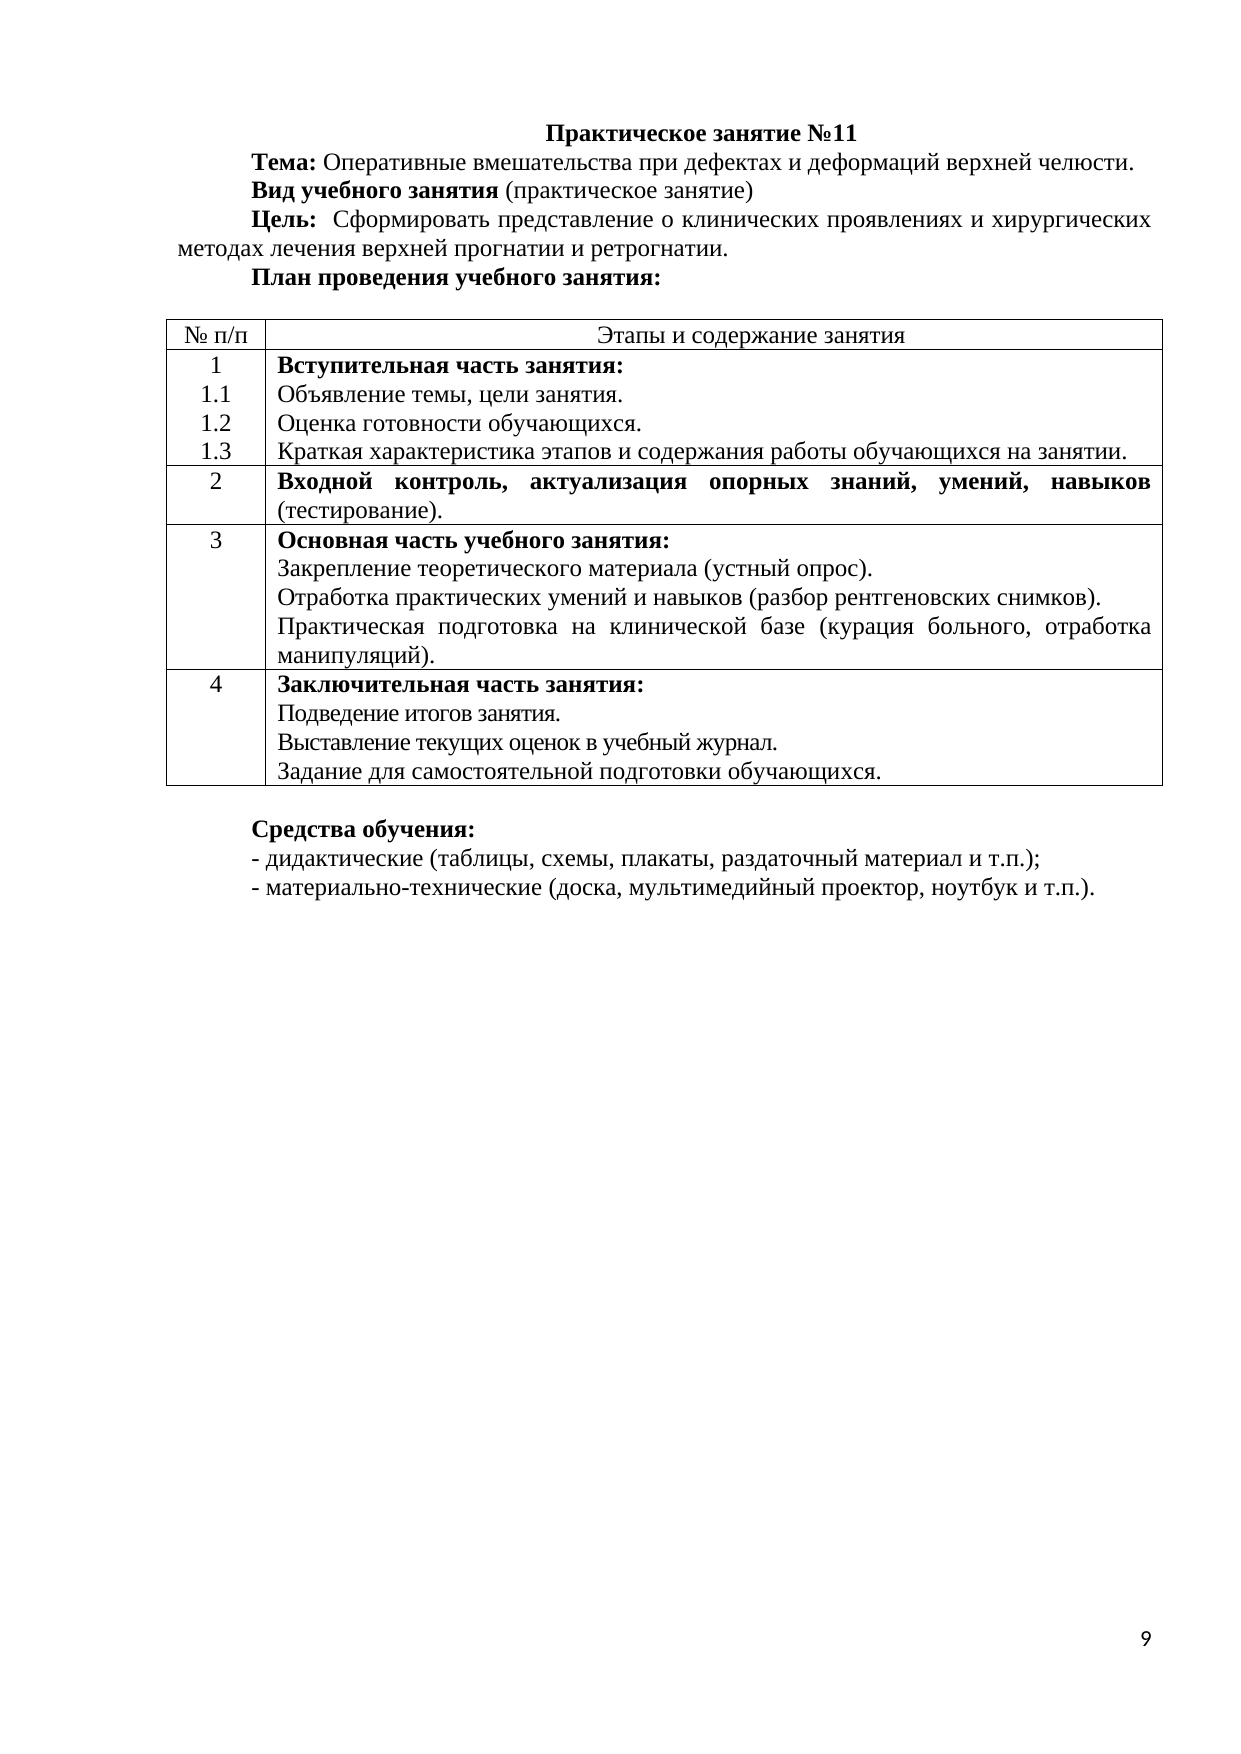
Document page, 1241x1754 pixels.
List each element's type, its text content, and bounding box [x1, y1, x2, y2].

text План проведения учебного занятия: [177, 262, 1152, 291]
table_cell Вступительная часть занятия: Объявление темы, цели занятия. Оценка готовности обучающихся. Краткая характеристика этапов и содержания работы обучающихся на занятии. [266, 350, 1162, 465]
text Практическое занятие №11 [177, 118, 1152, 147]
text - дидактические (таблицы, схемы, плакаты, раздаточный материал и т.п.); [177, 843, 1152, 872]
table_header Этапы и содержание занятия [266, 320, 1162, 349]
table_cell Заключительная часть занятия: Подведение итогов занятия. Выставление текущих оценок в учебный журнал. Задание для самостоятельной подготовки обучающихся. [266, 670, 1162, 784]
table_cell 3 [167, 525, 265, 668]
table_cell 1 1.1 1.2 1.3 [167, 350, 265, 465]
table_cell Входной контроль, актуализация опорных знаний, умений, навыков (тестирование). [266, 466, 1162, 524]
text Тема: Оперативные вмешательства при дефектах и деформаций верхней челюсти. [177, 147, 1152, 176]
text Вид учебного занятия (практическое занятие) [177, 176, 1152, 204]
table_header № п/п [167, 320, 265, 349]
text Цель: Сформировать представление о клинических проявлениях и хирургических методах лечения верхней прогнатии и ретрогнатии. [177, 204, 1152, 262]
text Средства обучения: [177, 814, 1152, 843]
table_cell 4 [167, 670, 265, 784]
table_cell 2 [167, 466, 265, 524]
text - материально-технические (доска, мультимедийный проектор, ноутбук и т.п.). [177, 872, 1152, 901]
